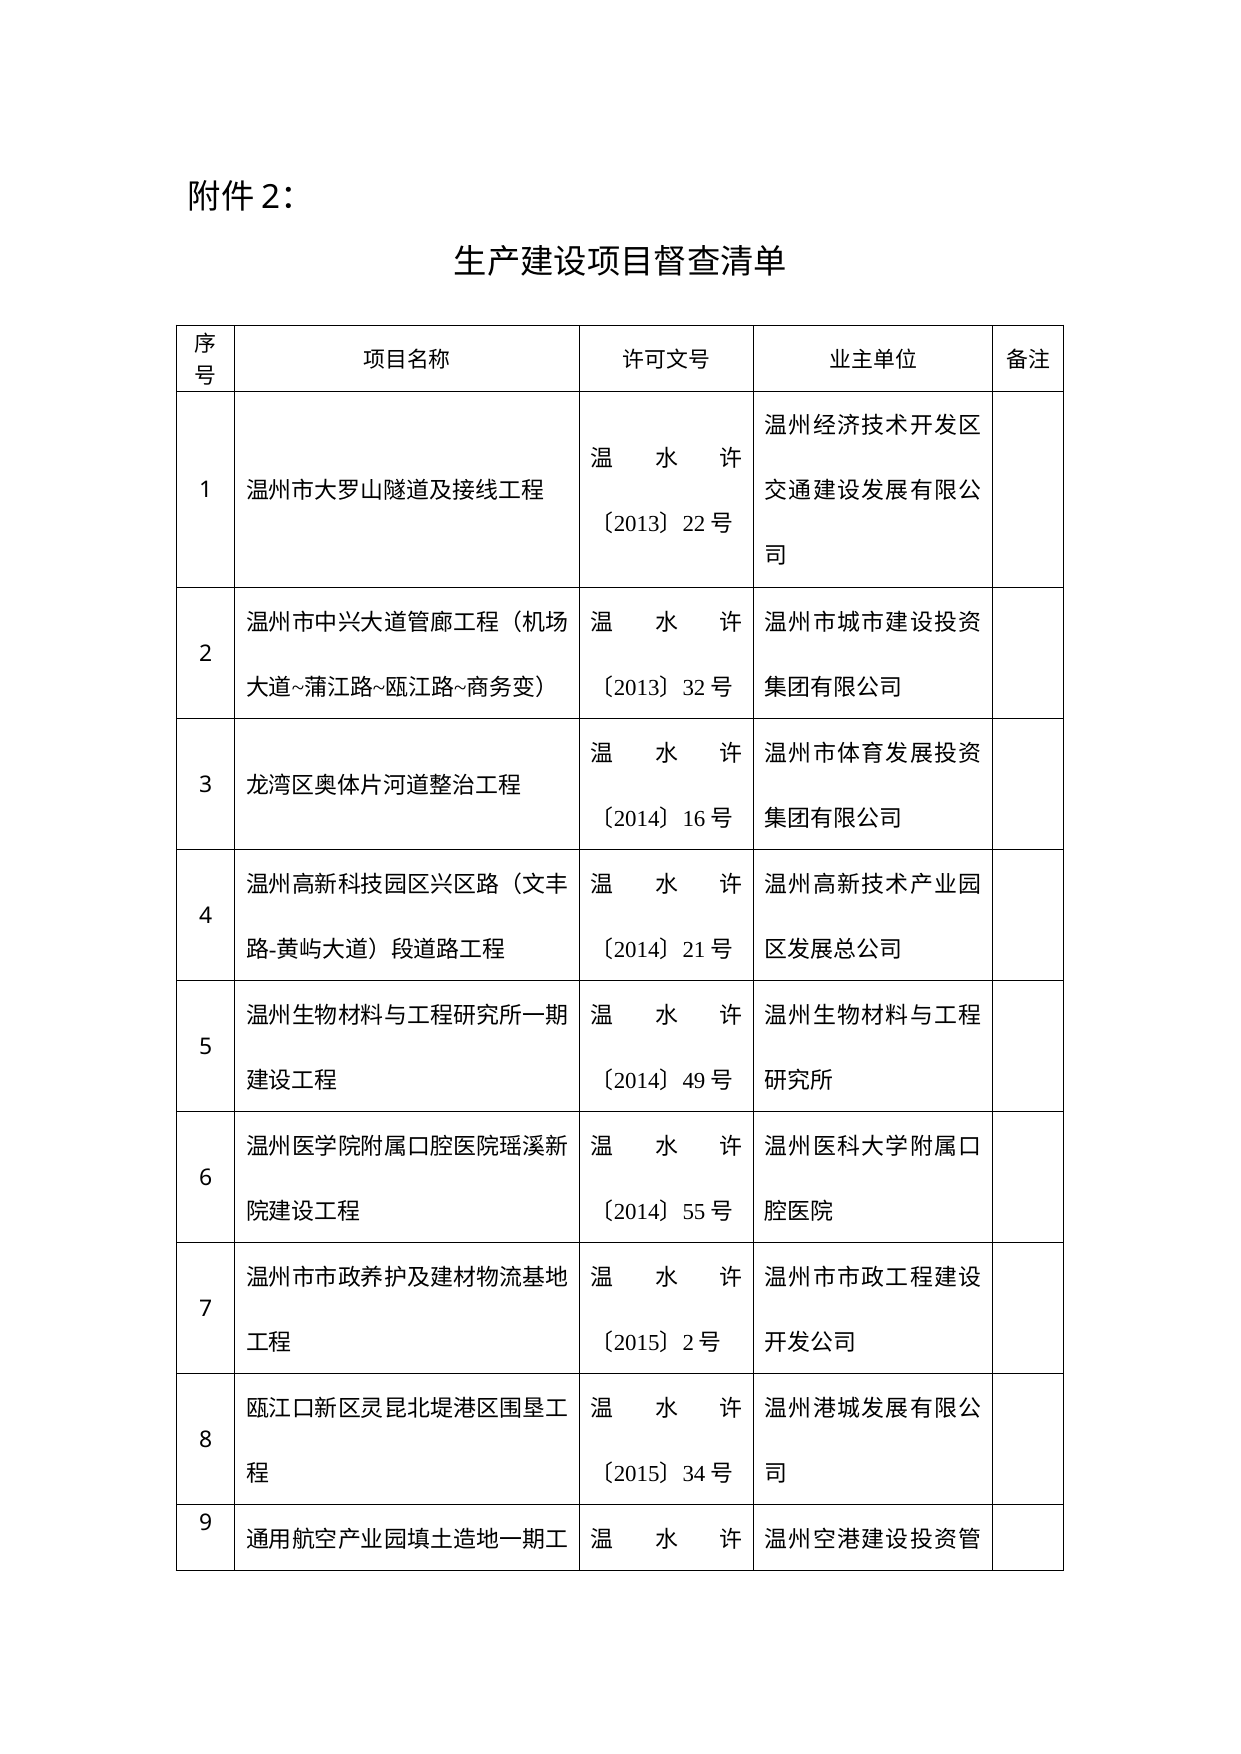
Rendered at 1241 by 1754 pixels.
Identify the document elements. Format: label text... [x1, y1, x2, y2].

table_cell [993, 1112, 1063, 1242]
table_cell 2 [177, 588, 234, 718]
table_cell 6 [177, 1112, 234, 1242]
table_cell 7 [177, 1243, 234, 1373]
table_cell 温水许〔2014〕16号 [580, 719, 753, 849]
table_cell 温水许〔2014〕21号 [580, 850, 753, 980]
table_cell 温水许〔2014〕49号 [580, 981, 753, 1111]
table_header 许可文号 [580, 326, 753, 391]
table_cell 4 [177, 850, 234, 980]
table_cell 温州市市政养护及建材物流基地工程 [235, 1243, 579, 1373]
table_cell 温州生物材料与工程研究所一期建设工程 [235, 981, 579, 1111]
text 生产建设项目督查清单 [187, 227, 1053, 292]
table_cell 温水许〔2013〕32号 [580, 588, 753, 718]
table_cell 温水许〔2015〕35号 [580, 1505, 753, 1570]
table_cell 温州市城市建设投资集团有限公司 [754, 588, 992, 718]
table_cell 温州医科大学附属口腔医院 [754, 1112, 992, 1242]
table_cell 温水许〔2013〕22号 [580, 392, 753, 587]
table_cell [993, 392, 1063, 587]
table_cell 温州市中兴大道管廊工程（机场大道~蒲江路~瓯江路~商务变） [235, 588, 579, 718]
table_cell 温州高新科技园区兴区路（文丰路-黄屿大道）段道路工程 [235, 850, 579, 980]
table_cell 5 [177, 981, 234, 1111]
table_cell [993, 1374, 1063, 1504]
table_cell 温水许〔2015〕2号 [580, 1243, 753, 1373]
table_cell 温水许〔2014〕55号 [580, 1112, 753, 1242]
table_cell [993, 1243, 1063, 1373]
table_cell 温州生物材料与工程研究所 [754, 981, 992, 1111]
table_cell 温州经济技术开发区交通建设发展有限公司 [754, 392, 992, 587]
table_cell [993, 588, 1063, 718]
text 附件2： [187, 162, 1053, 227]
table_cell 3 [177, 719, 234, 849]
table_cell 温州市体育发展投资集团有限公司 [754, 719, 992, 849]
table_header 业主单位 [754, 326, 992, 391]
table_cell 8 [177, 1374, 234, 1504]
table_cell 温州市大罗山隧道及接线工程 [235, 392, 579, 587]
table_cell 瓯江口新区灵昆北堤港区围垦工程 [235, 1374, 579, 1504]
table_cell 温州医学院附属口腔医院瑶溪新院建设工程 [235, 1112, 579, 1242]
table_cell 温州高新技术产业园区发展总公司 [754, 850, 992, 980]
table_header 序号 [177, 326, 234, 391]
table_header 项目名称 [235, 326, 579, 391]
table_cell 温州港城发展有限公司 [754, 1374, 992, 1504]
table_cell 9 [177, 1505, 234, 1570]
table_cell 温州市市政工程建设开发公司 [754, 1243, 992, 1373]
table_cell [993, 981, 1063, 1111]
table_cell [993, 1505, 1063, 1570]
table_cell 龙湾区奥体片河道整治工程 [235, 719, 579, 849]
table_cell 温州空港建设投资管理有限公司 [754, 1505, 992, 1570]
table_cell 通用航空产业园填土造地一期工程 [235, 1505, 579, 1570]
table_cell 1 [177, 392, 234, 587]
table_cell [993, 850, 1063, 980]
table_cell [993, 719, 1063, 849]
table_cell 温水许〔2015〕34号 [580, 1374, 753, 1504]
table_header 备注 [993, 326, 1063, 391]
